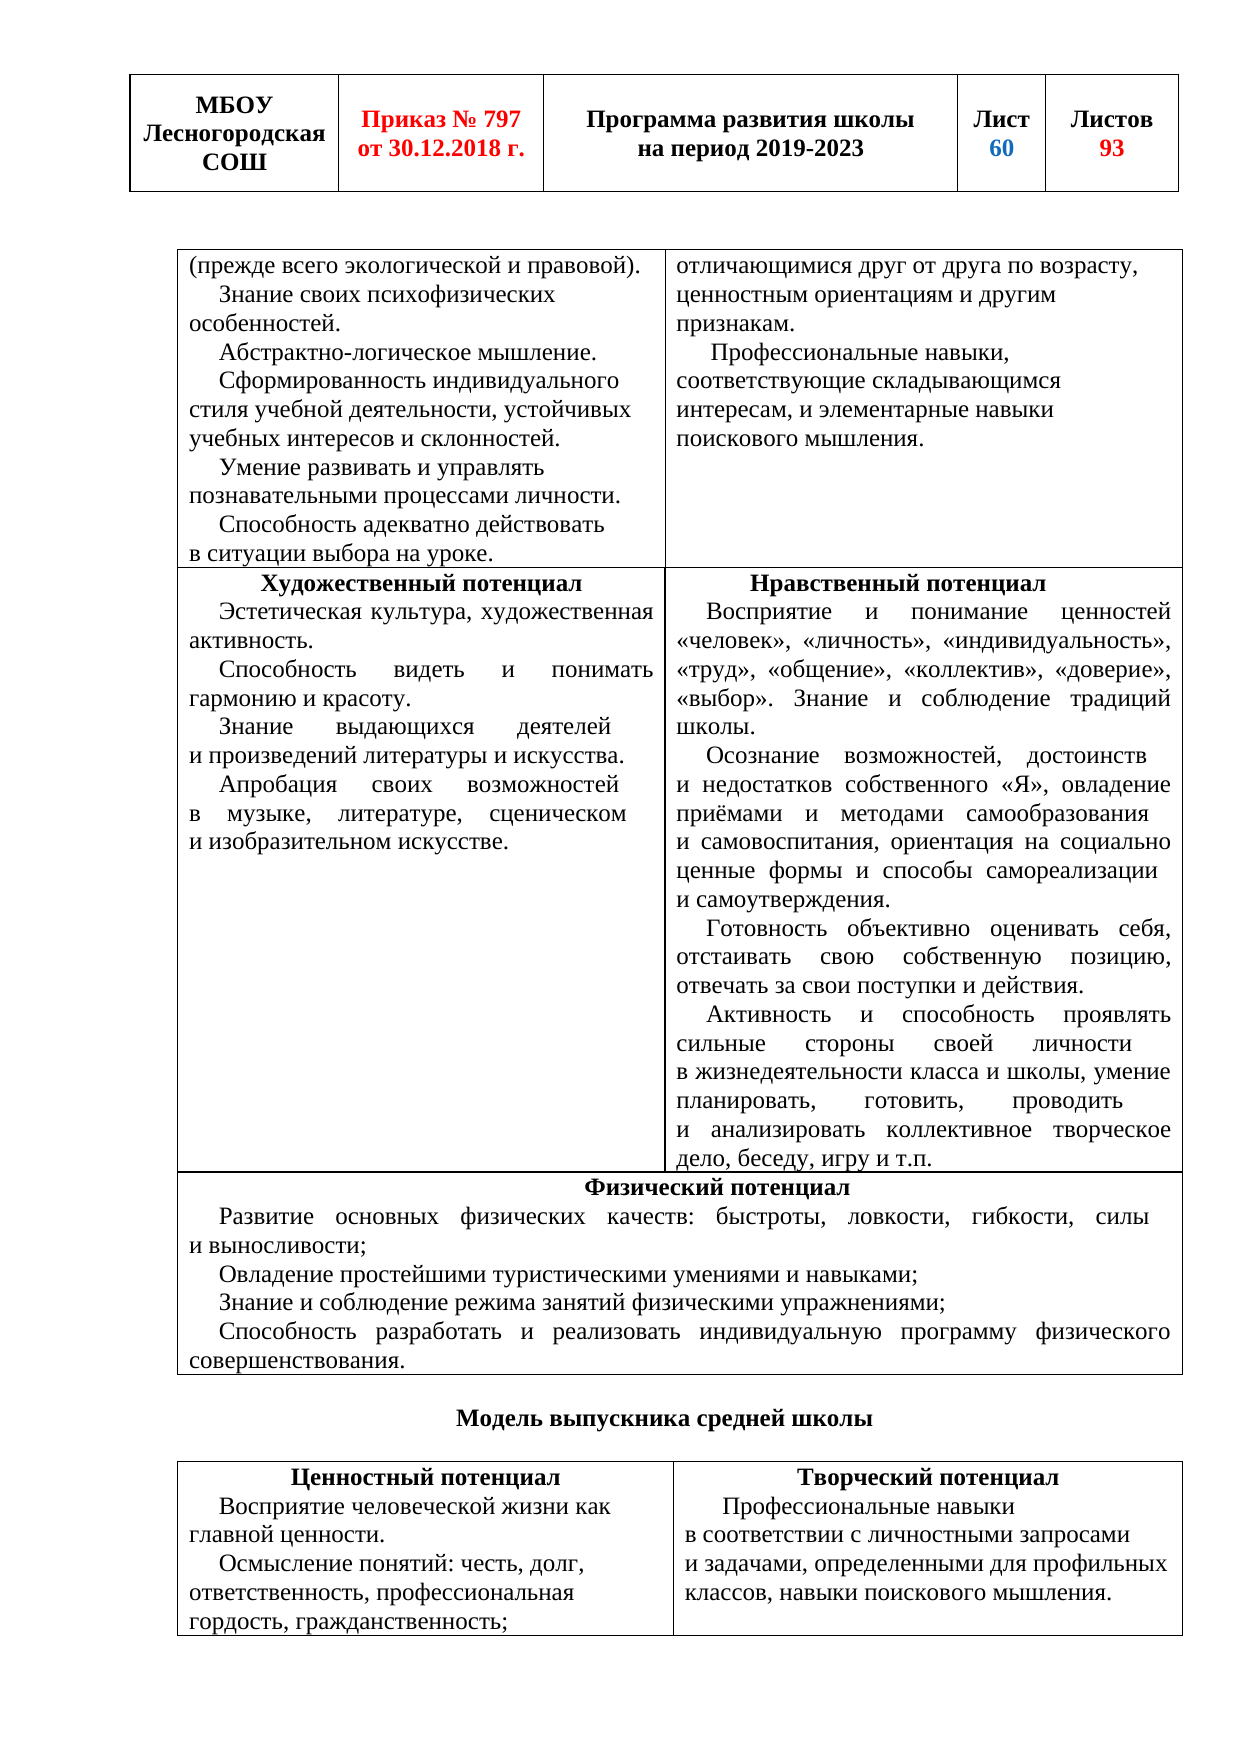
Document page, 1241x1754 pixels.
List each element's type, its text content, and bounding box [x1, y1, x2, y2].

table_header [674, 1462, 1182, 1634]
table_cell Нравственный потенциал Восприятие и понимание ценностей «человек», «личность», «индивидуальность», «труд», «общение», «коллектив», «доверие», «выбор». Знание и соблюдение традиций школы. Осознание возможностей, достоинств и недостатков собственного «Я», овладение приёмами и методами самообразования и самовоспитания, ориентация на социально ценные формы и способы самореализации и самоутверждения. Готовность объективно оценивать себя, отстаивать свою собственную позицию, отвечать за свои поступки и действия. Активность и способность проявлять сильные стороны своей личности в жизнедеятельности класса и школы, умение планировать, готовить, проводить и анализировать коллективное творческое дело, беседу, игру и т.п. [666, 568, 1182, 1171]
text Модель выпускника средней школы [177, 1403, 1152, 1432]
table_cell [666, 250, 1182, 567]
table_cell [178, 250, 665, 567]
table_cell Физический потенциал Развитие основных физических качеств: быстроты, ловкости, гибкости, силы и выносливости; Овладение простейшими туристическими умениями и навыками; Знание и соблюдение режима занятий физическими упражнениями; Способность разработать и реализовать индивидуальную программу физического совершенствования. [178, 1173, 1182, 1374]
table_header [178, 1462, 673, 1634]
table_cell Художественный потенциал Эстетическая культура, художественная активность. Способность видеть и понимать гармонию и красоту. Знание выдающихся деятелей и произведений литературы и искусства. Апробация своих возможностей в музыке, литературе, сценическом и изобразительном искусстве. [178, 568, 664, 1171]
